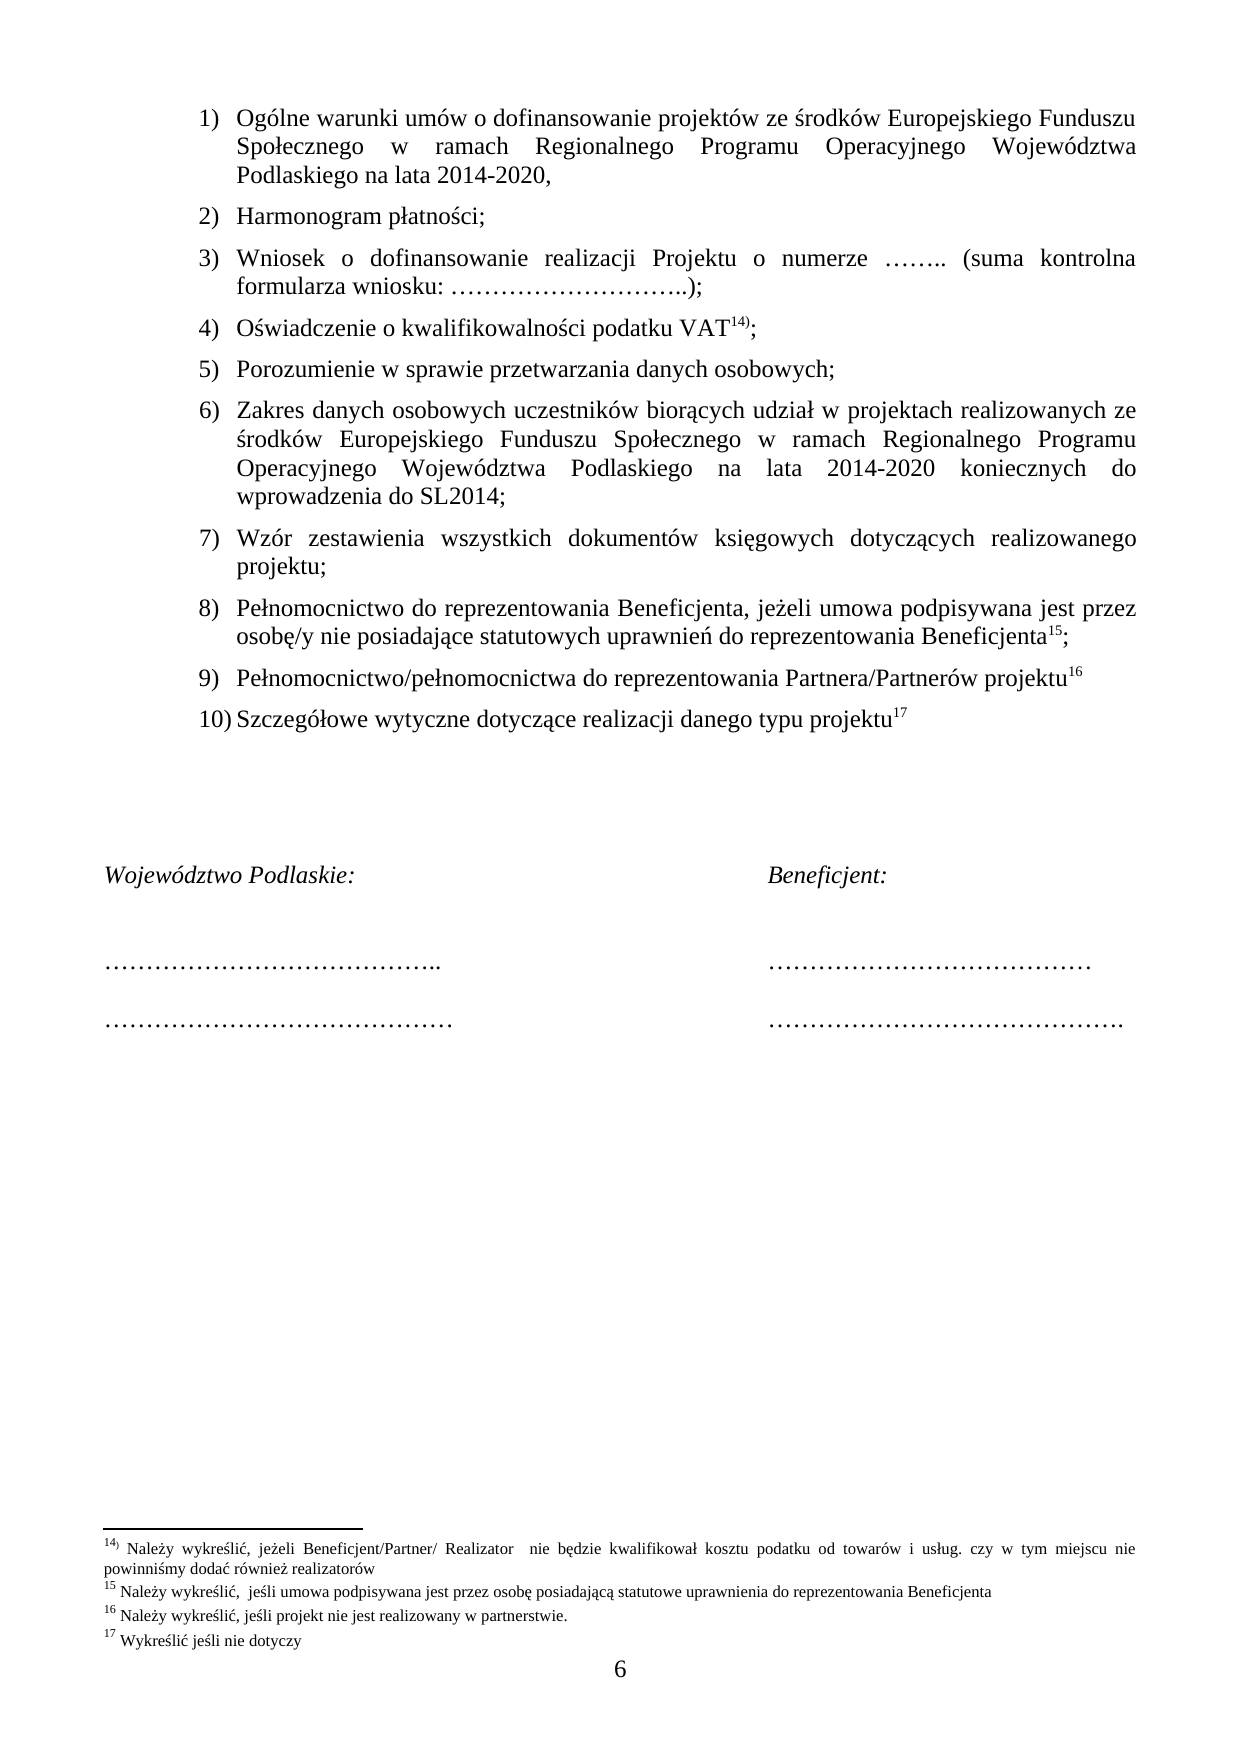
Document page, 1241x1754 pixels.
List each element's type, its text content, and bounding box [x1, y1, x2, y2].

list Oświadczenie o kwalifikowalności podatku VAT); [198, 313, 1137, 341]
list Zakres danych osobowych uczestników biorących udział w projektach realizowanych ze środków Europejskiego Funduszu Społecznego w ramach Regionalnego Programu Operacyjnego Województwa Podlaskiego na lata 2014-2020 koniecznych do wprowadzenia do SL2014; [199, 395, 1137, 510]
text …………………………………… ……………………………………. [103, 1004, 1137, 1033]
list Harmonogram płatności; [198, 201, 1137, 230]
list Wzór zestawienia wszystkich dokumentów księgowych dotyczących realizowanego projektu; [199, 523, 1137, 580]
text ………………………………….. ………………………………… [103, 946, 1137, 975]
list Pełnomocnictwo do reprezentowania Beneficjenta, jeżeli umowa podpisywana jest przez osobę/y nie posiadające statutowych uprawnień do reprezentowania Beneficjenta; [198, 593, 1137, 650]
list Ogólne warunki umów o dofinansowanie projektów ze środków Europejskiego Funduszu Społecznego w ramach Regionalnego Programu Operacyjnego Województwa Podlaskiego na lata 2014-2020, [198, 103, 1137, 189]
list Porozumienie w sprawie przetwarzania danych osobowych; [198, 354, 1137, 383]
list Szczegółowe wytyczne dotyczące realizacji danego typu projektu [198, 704, 1137, 733]
text Województwo Podlaskie: Beneficjent: [103, 860, 1137, 889]
list Pełnomocnictwo/pełnomocnictwa do reprezentowania Partnera/Partnerów projektu [198, 663, 1137, 691]
list Wniosek o dofinansowanie realizacji Projektu o numerze …….. (suma kontrolna formularza wniosku: ………………………..); [198, 243, 1137, 300]
